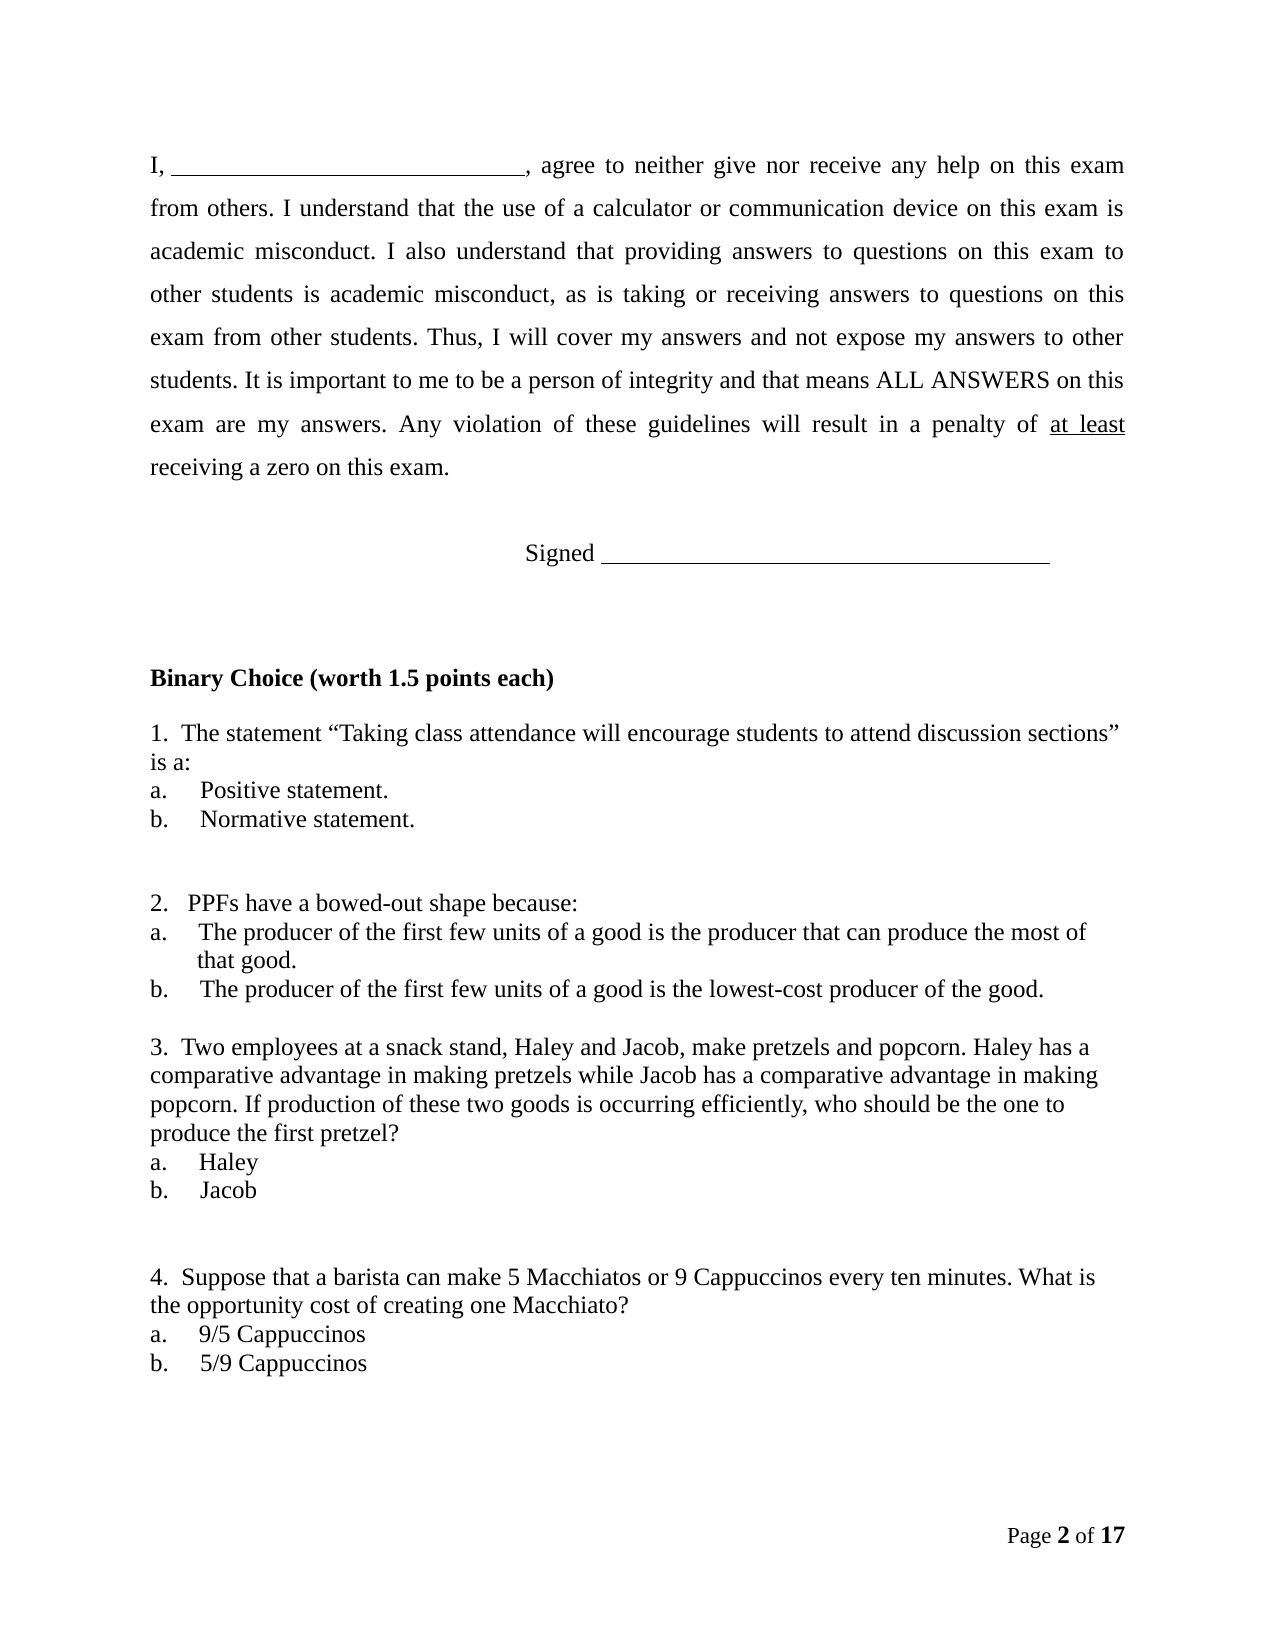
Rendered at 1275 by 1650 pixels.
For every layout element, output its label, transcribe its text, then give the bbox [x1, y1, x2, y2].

text 1. The statement “Taking class attendance will encourage students to attend discussion sections” is a: [150, 718, 1125, 775]
text b. Jacob [150, 1175, 1125, 1204]
text a. 9/5 Cappuccinos [150, 1319, 1125, 1348]
text 4. Suppose that a barista can make 5 Macchiatos or 9 Cappuccinos every ten minutes. What is the opportunity cost of creating one Macchiato? [150, 1262, 1125, 1319]
list Positive statement. [150, 775, 1125, 804]
text Signed [150, 538, 1125, 567]
text a. Haley [150, 1147, 1125, 1175]
text I, , agree to neither give nor receive any help on this exam from others. I understand that the use of a calculator or communication device on this exam is academic misconduct. I also understand that providing answers to questions on this exam to other students is academic misconduct, as is taking or receiving answers to questions on this exam from other students. Thus, I will cover my answers and not expose my answers to other students. It is important to me to be a person of integrity and that means ALL ANSWERS on this exam are my answers. Any violation of these guidelines will result in a penalty of at least receiving a zero on this exam. [150, 150, 1125, 481]
text 2. PPFs have a bowed-out shape because: [150, 888, 1125, 917]
text 3. Two employees at a snack stand, Haley and Jacob, make pretzels and popcorn. Haley has a comparative advantage in making pretzels while Jacob has a comparative advantage in making popcorn. If production of these two goods is occurring efficiently, who should be the one to produce the first pretzel? [150, 1032, 1125, 1147]
list Normative statement. [150, 804, 1125, 833]
text b. The producer of the first few units of a good is the lowest-cost producer of the good. [150, 974, 1125, 1003]
text b. 5/9 Cappuccinos [150, 1348, 1125, 1377]
text Binary Choice (worth 1.5 points each) [150, 663, 1125, 691]
text a. The producer of the first few units of a good is the producer that can produce the most of that good. [150, 917, 1125, 974]
